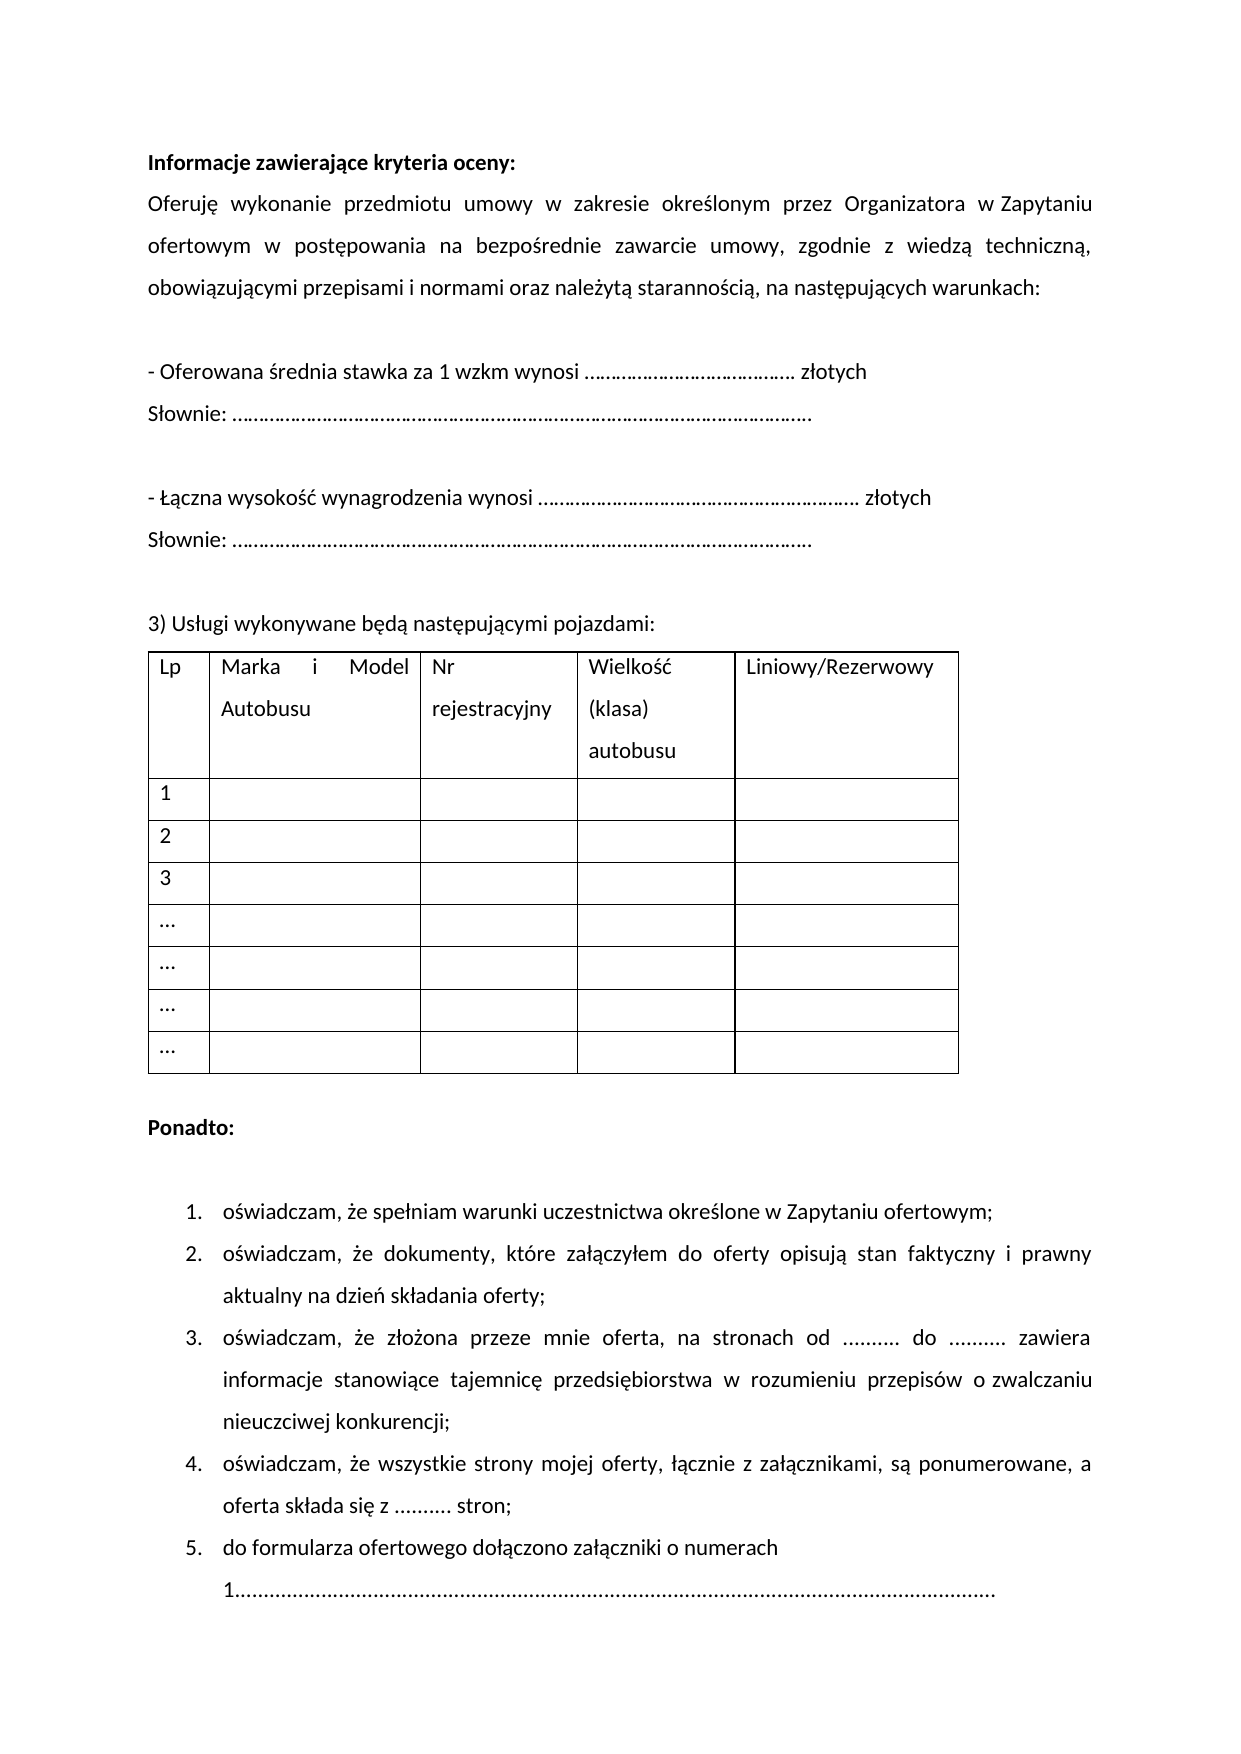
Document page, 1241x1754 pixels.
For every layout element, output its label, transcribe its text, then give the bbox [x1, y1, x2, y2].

table_cell … [149, 990, 209, 1031]
table_cell … [149, 905, 209, 946]
table_cell … [149, 1032, 209, 1073]
table_header Nr rejestracyjny [421, 653, 577, 777]
table_header Marka i Model Autobusu [210, 653, 420, 777]
list 1.................................................................................................................................... [223, 1575, 1093, 1603]
table_cell [578, 990, 734, 1031]
table_cell [421, 905, 577, 946]
text - Łączna wysokość wynagrodzenia wynosi ……………………………………………………. złotych [148, 483, 1093, 511]
list do formularza ofertowego dołączono załączniki o numerach [185, 1533, 1093, 1561]
table_cell [421, 1032, 577, 1073]
table_header Liniowy/Rezerwowy [736, 653, 958, 777]
table_cell 2 [149, 821, 209, 862]
text 3) Usługi wykonywane będą następującymi pojazdami: [148, 609, 1093, 637]
table_cell [421, 779, 577, 820]
text Słownie: ……………………………………………………………………………………………….. [148, 399, 1093, 427]
table_cell [421, 990, 577, 1031]
table_cell [210, 947, 420, 988]
text Ponadto: [148, 1113, 1093, 1141]
table_cell [736, 905, 958, 946]
table_cell [421, 947, 577, 988]
table_cell [210, 821, 420, 862]
table_cell [210, 779, 420, 820]
table_cell [736, 779, 958, 820]
text Oferuję wykonanie przedmiotu umowy w zakresie określonym przez Organizatora w Zapytaniu ofertowym w postępowania na bezpośrednie zawarcie umowy, zgodnie z wiedzą techniczną, obowiązującymi przepisami i normami oraz należytą starannością, na następujących warunkach: [148, 189, 1093, 302]
list oświadczam, że dokumenty, które załączyłem do oferty opisują stan faktyczny i prawny aktualny na dzień składania oferty; [185, 1239, 1093, 1309]
table_cell 3 [149, 863, 209, 904]
table_cell [578, 779, 734, 820]
table_cell [578, 905, 734, 946]
text - Oferowana średnia stawka za 1 wzkm wynosi …………………………………. złotych [148, 357, 1093, 386]
table_cell [210, 905, 420, 946]
table_cell … [149, 947, 209, 988]
table_cell [578, 863, 734, 904]
table_cell [578, 1032, 734, 1073]
table_header Wielkość (klasa) autobusu [578, 653, 734, 777]
text Informacje zawierające kryteria oceny: [148, 148, 1093, 176]
table_cell [210, 863, 420, 904]
table_cell [210, 1032, 420, 1073]
table_cell [578, 947, 734, 988]
text Słownie: ……………………………………………………………………………………………….. [148, 525, 1093, 553]
list oświadczam, że wszystkie strony mojej oferty, łącznie z załącznikami, są ponumerowane, a oferta składa się z .......... stron; [185, 1449, 1093, 1519]
table_cell [736, 947, 958, 988]
table_cell [578, 821, 734, 862]
table_cell [736, 863, 958, 904]
table_cell 1 [149, 779, 209, 820]
table_cell [210, 990, 420, 1031]
table_cell [736, 990, 958, 1031]
list oświadczam, że spełniam warunki uczestnictwa określone w Zapytaniu ofertowym; [185, 1197, 1093, 1225]
table_header Lp [149, 653, 209, 777]
table_cell [736, 821, 958, 862]
table_cell [421, 863, 577, 904]
list oświadczam, że złożona przeze mnie oferta, na stronach od .......... do .......... zawiera informacje stanowiące tajemnicę przedsiębiorstwa w rozumieniu przepisów o zwalczaniu nieuczciwej konkurencji; [185, 1323, 1093, 1435]
table_cell [736, 1032, 958, 1073]
table_cell [421, 821, 577, 862]
